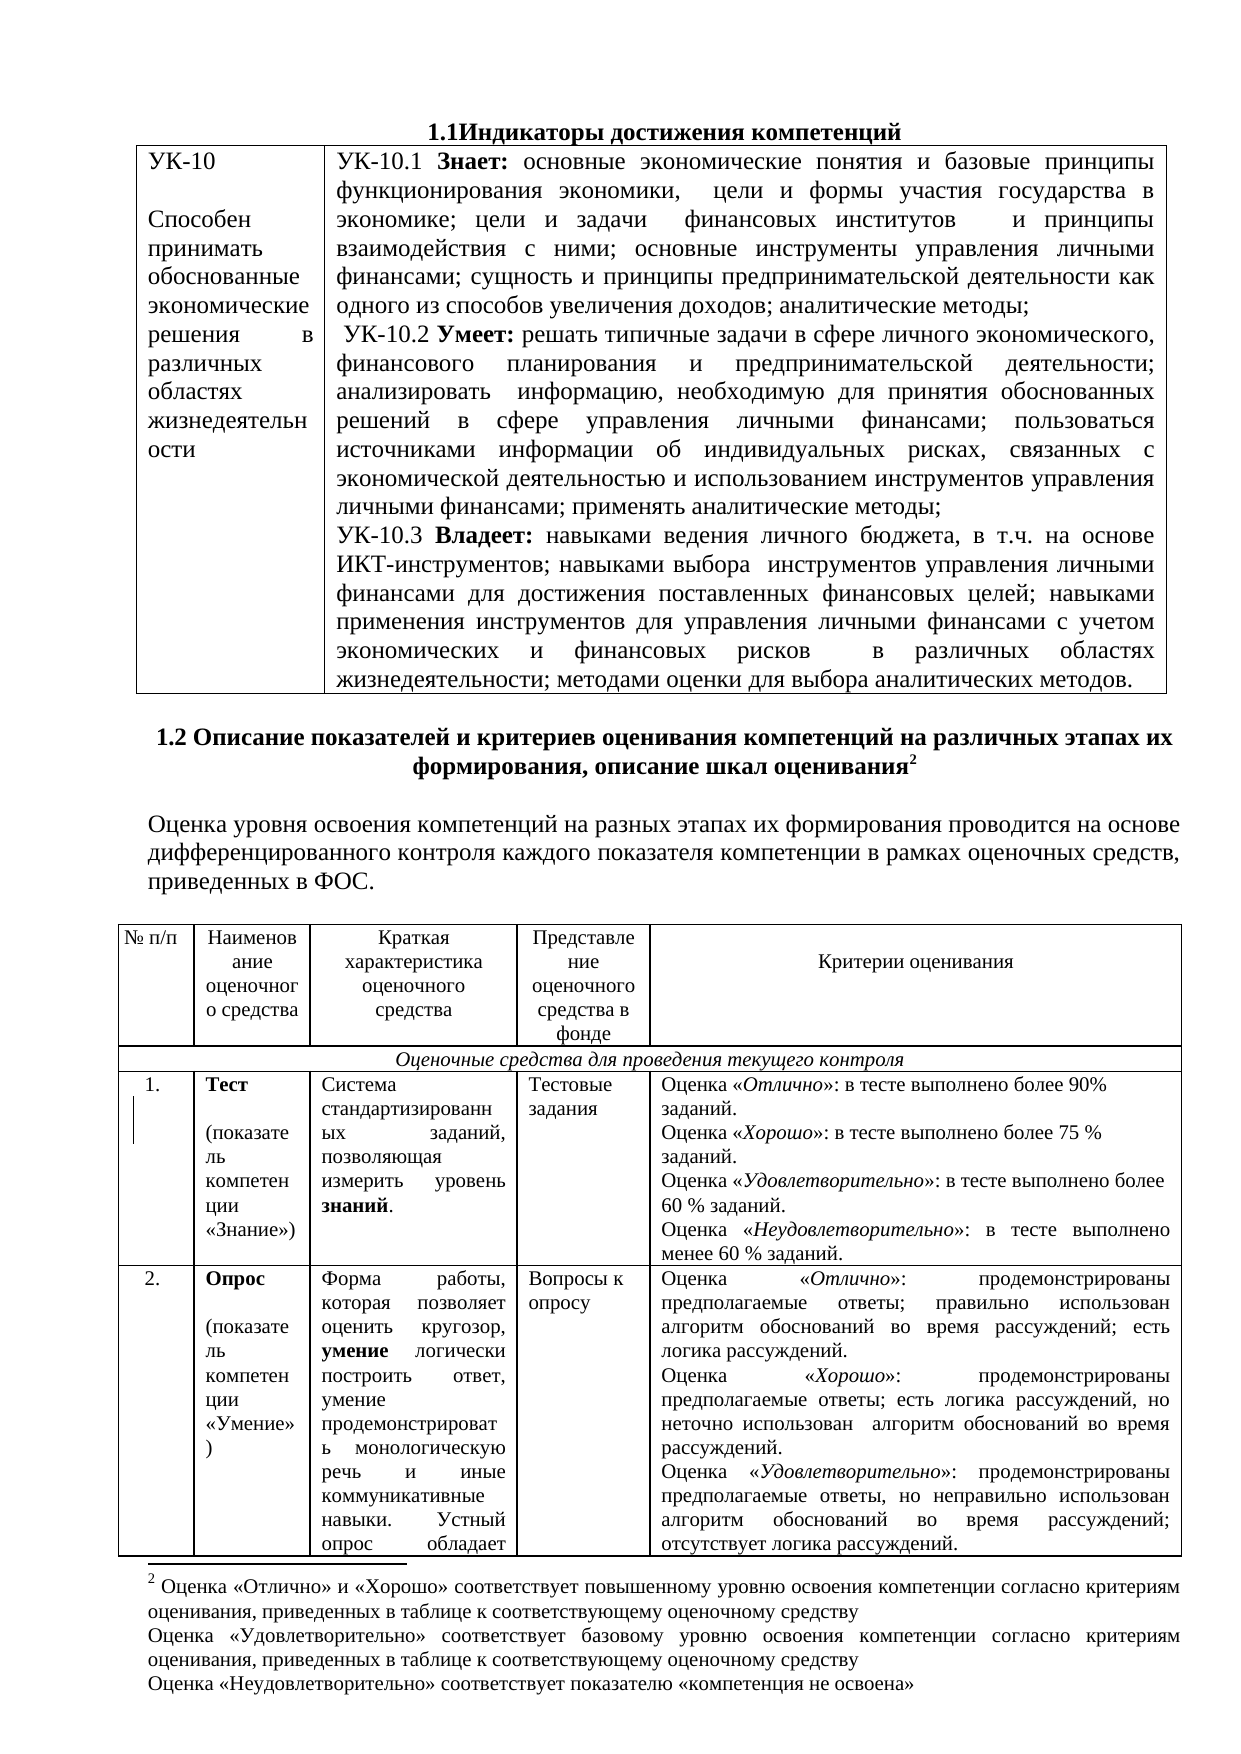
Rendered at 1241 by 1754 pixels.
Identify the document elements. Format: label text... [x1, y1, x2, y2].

table_cell [119, 1266, 193, 1555]
table_cell Тест (показатель компетенции «Знание») [195, 1072, 309, 1265]
table_header Представление оценочного средства в фонде [518, 925, 649, 1045]
table_header Краткая характеристика оценочного средства [311, 925, 516, 1045]
table_header УК-10 Способен принимать обоснованные экономические решения в различных областях жизнедеятельности [137, 146, 324, 693]
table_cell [195, 1266, 309, 1555]
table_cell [651, 1266, 1181, 1555]
table_header УК-10.1 Знает: основные экономические понятия и базовые принципы функционирования экономики, цели и формы участия государства в экономике; цели и задачи финансовых институтов и принципы взаимодействия с ними; основные инструменты управления личными финансами; сущность и принципы предпринимательской деятельности как одного из способов увеличения доходов; аналитические методы; УК-10.2 Умеет: решать типичные задачи в сфере личного экономического, финансового планирования и предпринимательской деятельности; анализировать информацию, необходимую для принятия обоснованных решений в сфере управления личными финансами; пользоваться источниками информации об индивидуальных рисках, связанных с экономической деятельностью и использованием инструментов управления личными финансами; применять аналитические методы; УК-10.3 Владеет: навыками ведения личного бюджета, в т.ч. на основе ИКТ-инструментов; навыками выбора инструментов управления личными финансами для достижения поставленных финансовых целей; навыками применения инструментов для управления личными финансами с учетом экономических и финансовых рисков в различных областях жизнедеятельности; методами оценки для выбора аналитических методов. [325, 146, 1166, 693]
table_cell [311, 1266, 516, 1555]
table_header Критерии оценивания [651, 925, 1181, 1045]
table_cell [119, 1072, 193, 1265]
text 1.2 Описание показателей и критериев оценивания компетенций на различных этапах их формирования, описание шкал оценивания [148, 722, 1181, 780]
table_cell Вопросы к опросу [518, 1266, 649, 1555]
table_cell Оценка «Отлично»: в тесте выполнено более 90% заданий. Оценка «Хорошо»: в тесте выполнено более 75 % заданий. Оценка «Удовлетворительно»: в тесте выполнено более 60 % заданий. Оценка «Неудовлетворительно»: в тесте выполнено менее 60 % заданий. [651, 1072, 1181, 1265]
table_header № п/п [119, 925, 193, 1045]
text 1.1Индикаторы достижения компетенций [148, 117, 1181, 145]
table_cell Тестовые задания [518, 1072, 649, 1265]
table_header Наименование оценочного средства [195, 925, 309, 1045]
table_cell Система стандартизированных заданий, позволяющая измерить уровень знаний. [311, 1072, 516, 1265]
text Оценка уровня освоения компетенций на разных этапах их формирования проводится на основе дифференцированного контроля каждого показателя компетенции в рамках оценочных средств, приведенных в ФОС. [148, 809, 1181, 895]
table_cell Оценочные средства для проведения текущего контроля [119, 1047, 1181, 1071]
